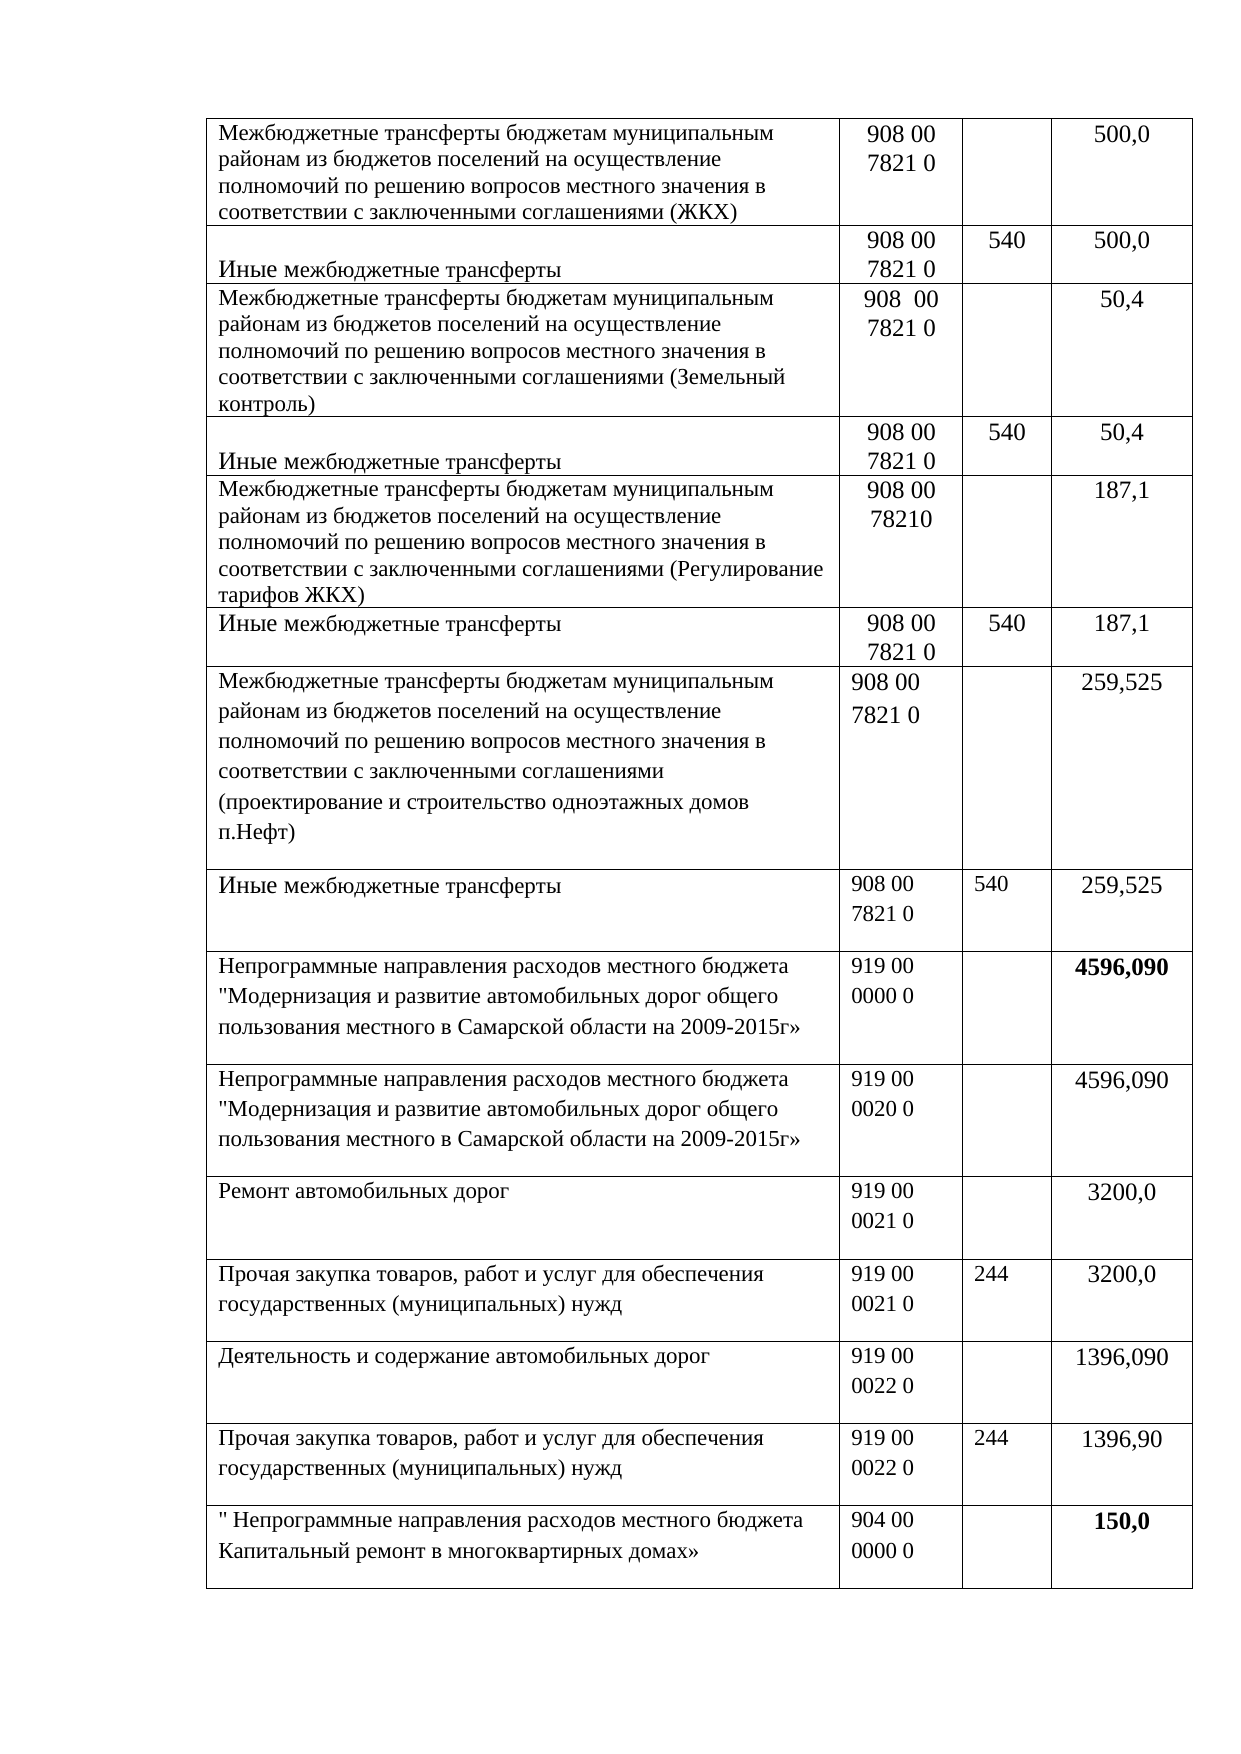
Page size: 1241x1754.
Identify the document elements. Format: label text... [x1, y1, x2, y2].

table_cell 3200,0 [1052, 1177, 1192, 1258]
table_cell Иные межбюджетные трансферты [207, 417, 839, 474]
table_cell 540 [963, 417, 1051, 474]
table_cell Межбюджетные трансферты бюджетам муниципальным районам из бюджетов поселений на осуществление полномочий по решению вопросов местного значения в соответствии с заключенными соглашениями (проектирование и строительство одноэтажных домов п.Нефт) [207, 667, 839, 869]
table_cell [963, 1506, 1051, 1588]
table_cell 908 00 7821 0 [840, 608, 962, 666]
table_cell Межбюджетные трансферты бюджетам муниципальным районам из бюджетов поселений на осуществление полномочий по решению вопросов местного значения в соответствии с заключенными соглашениями (Земельный контроль) [207, 284, 839, 416]
table_cell 908 00 7821 0 [840, 870, 962, 951]
table_cell Иные межбюджетные трансферты [207, 608, 839, 666]
table_cell Ремонт автомобильных дорог [207, 1177, 839, 1258]
table_cell 540 [963, 608, 1051, 666]
table_cell 4596,090 [1052, 1065, 1192, 1176]
table_cell Непрограммные направления расходов местного бюджета "Модернизация и развитие автомобильных дорог общего пользования местного в Самарской области на 2009-2015г» [207, 952, 839, 1064]
table_cell [963, 1065, 1051, 1176]
table_cell 50,4 [1052, 417, 1192, 474]
table_cell [963, 1342, 1051, 1423]
table_cell 500,0 [1052, 119, 1192, 224]
table_cell 259,525 [1052, 870, 1192, 951]
table_cell 919 00 0022 0 [840, 1342, 962, 1423]
table_cell 244 [963, 1424, 1051, 1505]
table_cell Прочая закупка товаров, работ и услуг для обеспечения государственных (муниципальных) нужд [207, 1424, 839, 1505]
table_cell 919 00 0021 0 [840, 1260, 962, 1341]
table_cell 908 00 78210 [840, 476, 962, 607]
table_cell 187,1 [1052, 476, 1192, 607]
table_cell 908 00 7821 0 [840, 119, 962, 224]
table_cell [963, 119, 1051, 224]
table_cell 187,1 [1052, 608, 1192, 666]
table_cell 919 00 0021 0 [840, 1177, 962, 1258]
table_cell [963, 952, 1051, 1064]
table_cell " Непрограммные направления расходов местного бюджета Капитальный ремонт в многоквартирных домах» [207, 1506, 839, 1588]
table_cell Иные межбюджетные трансферты [207, 870, 839, 951]
table_cell 908 00 7821 0 [840, 226, 962, 283]
table_cell 908 00 7821 0 [840, 417, 962, 474]
table_cell 3200,0 [1052, 1260, 1192, 1341]
table_cell [963, 476, 1051, 607]
table_cell Прочая закупка товаров, работ и услуг для обеспечения государственных (муниципальных) нужд [207, 1260, 839, 1341]
table_cell 244 [963, 1260, 1051, 1341]
table_cell 540 [963, 870, 1051, 951]
table_cell 1396,090 [1052, 1342, 1192, 1423]
table_cell 4596,090 [1052, 952, 1192, 1064]
table_cell 500,0 [1052, 226, 1192, 283]
table_cell 50,4 [1052, 284, 1192, 416]
table_cell Межбюджетные трансферты бюджетам муниципальным районам из бюджетов поселений на осуществление полномочий по решению вопросов местного значения в соответствии с заключенными соглашениями (Регулирование тарифов ЖКХ) [207, 476, 839, 607]
table_cell 150,0 [1052, 1506, 1192, 1588]
table_cell 908 00 7821 0 [840, 284, 962, 416]
table_cell 904 00 0000 0 [840, 1506, 962, 1588]
table_cell [963, 284, 1051, 416]
table_cell Иные межбюджетные трансферты [207, 226, 839, 283]
table_cell [963, 1177, 1051, 1258]
table_cell 540 [963, 226, 1051, 283]
table_cell 919 00 0000 0 [840, 952, 962, 1064]
table_cell [963, 667, 1051, 869]
table_cell 919 00 0020 0 [840, 1065, 962, 1176]
table_cell 919 00 0022 0 [840, 1424, 962, 1505]
table_cell 1396,90 [1052, 1424, 1192, 1505]
table_cell 908 00 7821 0 [840, 667, 962, 869]
table_cell Непрограммные направления расходов местного бюджета "Модернизация и развитие автомобильных дорог общего пользования местного в Самарской области на 2009-2015г» [207, 1065, 839, 1176]
table_cell 259,525 [1052, 667, 1192, 869]
table_cell Деятельность и содержание автомобильных дорог [207, 1342, 839, 1423]
table_cell Межбюджетные трансферты бюджетам муниципальным районам из бюджетов поселений на осуществление полномочий по решению вопросов местного значения в соответствии с заключенными соглашениями (ЖКХ) [207, 119, 839, 224]
